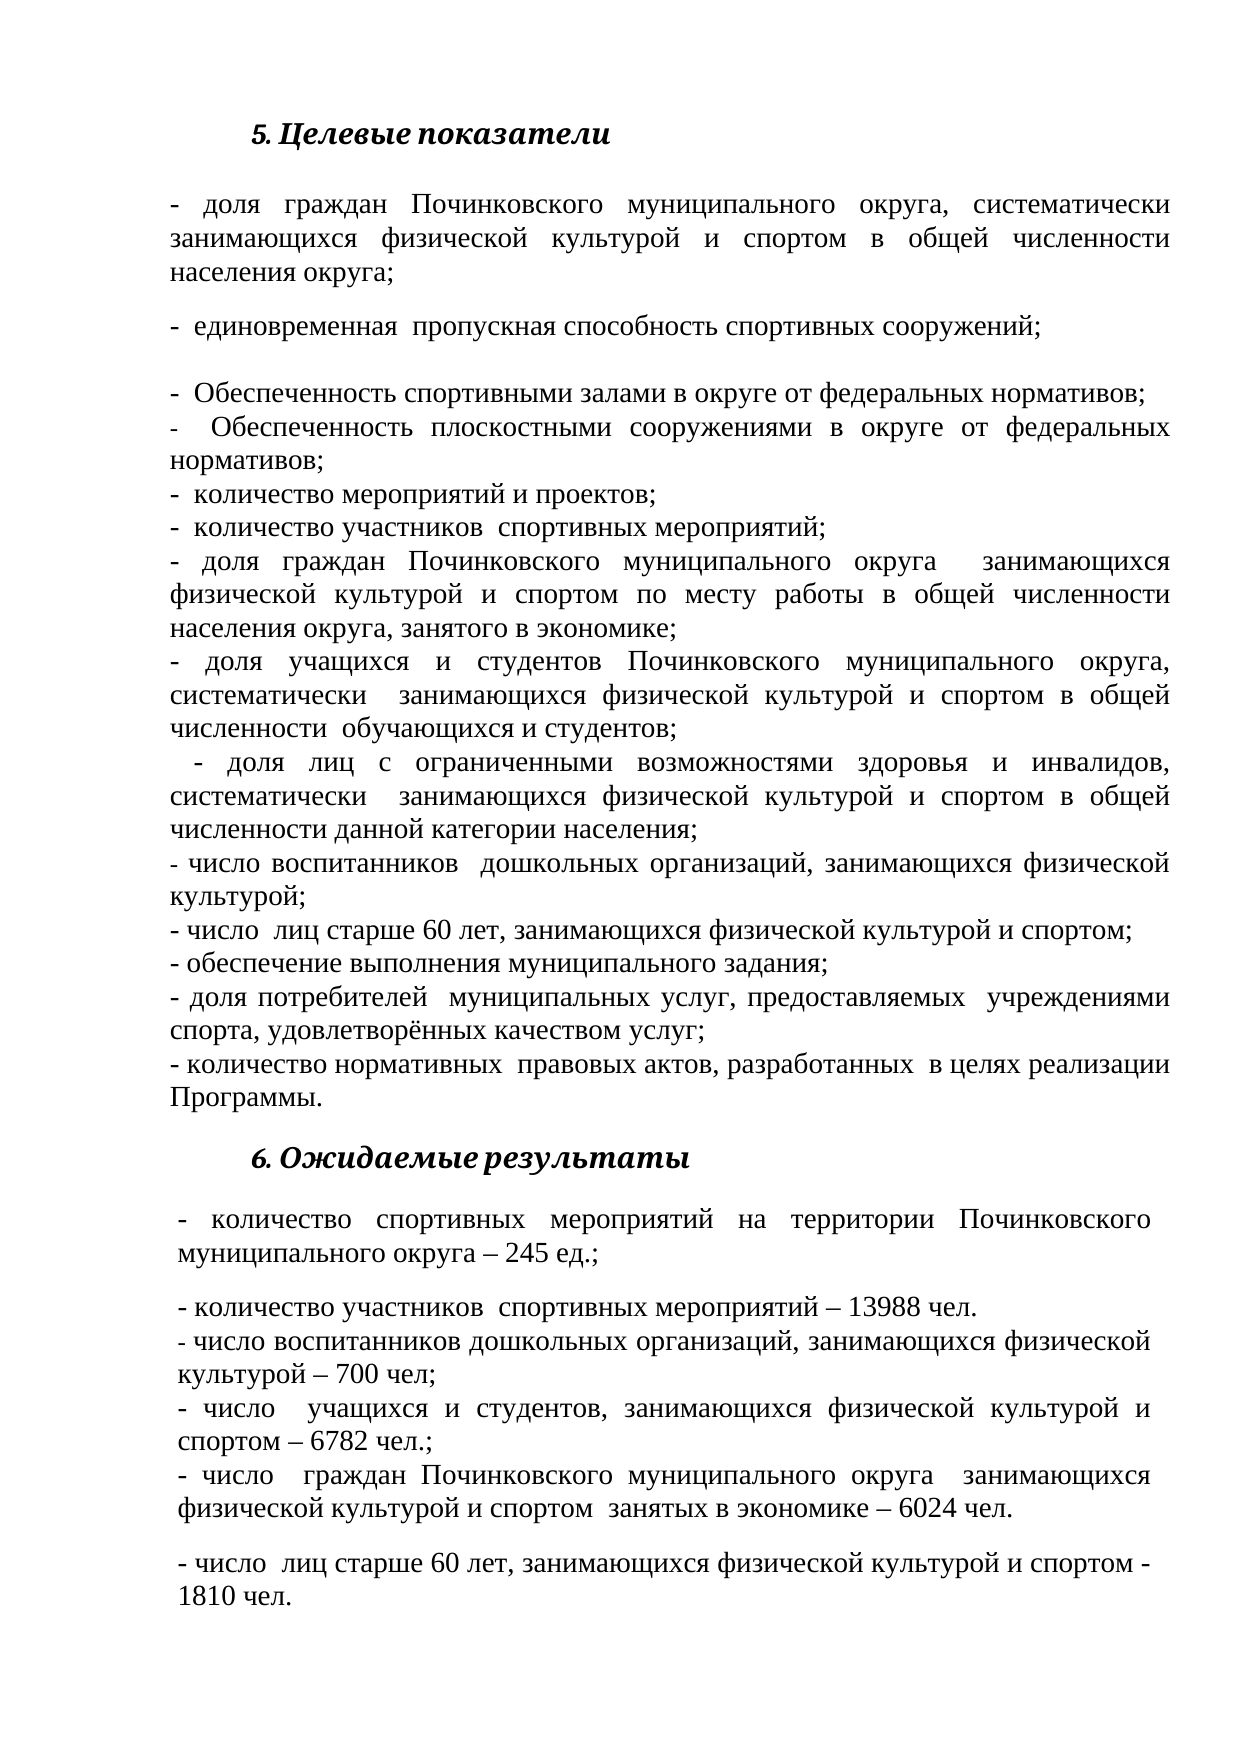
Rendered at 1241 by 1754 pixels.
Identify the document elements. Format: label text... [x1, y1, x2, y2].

text - число граждан Починковского муниципального округа занимающихся физической культурой и спортом занятых в экономике – 6024 чел. [177, 1457, 1152, 1524]
text - количество участников спортивных мероприятий – 13988 чел. [177, 1289, 1152, 1323]
text - число лиц старше 60 лет, занимающихся физической культурой и спортом -1810 чел. [177, 1545, 1152, 1612]
text 6. Ожидаемые результаты [177, 1142, 1152, 1175]
subtitle 5. Целевые показатели [177, 118, 1152, 152]
table_header - доля граждан Починковского муниципального округа, систематически занимающихся физической культурой и спортом в общей численности населения округа; - единовременная пропускная способность спортивных сооружений; - Обеспеченность спортивными залами в округе от федеральных нормативов; - Обеспеченность плоскостными сооружениями в округе от федеральных нормативов; - количество мероприятий и проектов; - количество участников спортивных мероприятий; - доля граждан Починковского муниципального округа занимающихся физической культурой и спортом по месту работы в общей численности населения округа, занятого в экономике; - доля учащихся и студентов Починковского муниципального округа, систематически занимающихся физической культурой и спортом в общей численности обучающихся и студентов; - доля лиц с ограниченными возможностями здоровья и инвалидов, систематически занимающихся физической культурой и спортом в общей численности данной категории населения; - число воспитанников дошкольных организаций, занимающихся физической культурой; - число лиц старше 60 лет, занимающихся физической культурой и спортом; - обеспечение выполнения муниципального задания; - доля потребителей муниципальных услуг, предоставляемых учреждениями спорта, удовлетворённых качеством услуг; - количество нормативных правовых актов, разработанных в целях реализации Программы. [162, 158, 1179, 1142]
text - количество спортивных мероприятий на территории Починковского муниципального округа – 245 ед.; [177, 1201, 1152, 1268]
text - число воспитанников дошкольных организаций, занимающихся физической культурой – 700 чел; [177, 1323, 1152, 1390]
text - число учащихся и студентов, занимающихся физической культурой и спортом – 6782 чел.; [177, 1390, 1152, 1457]
